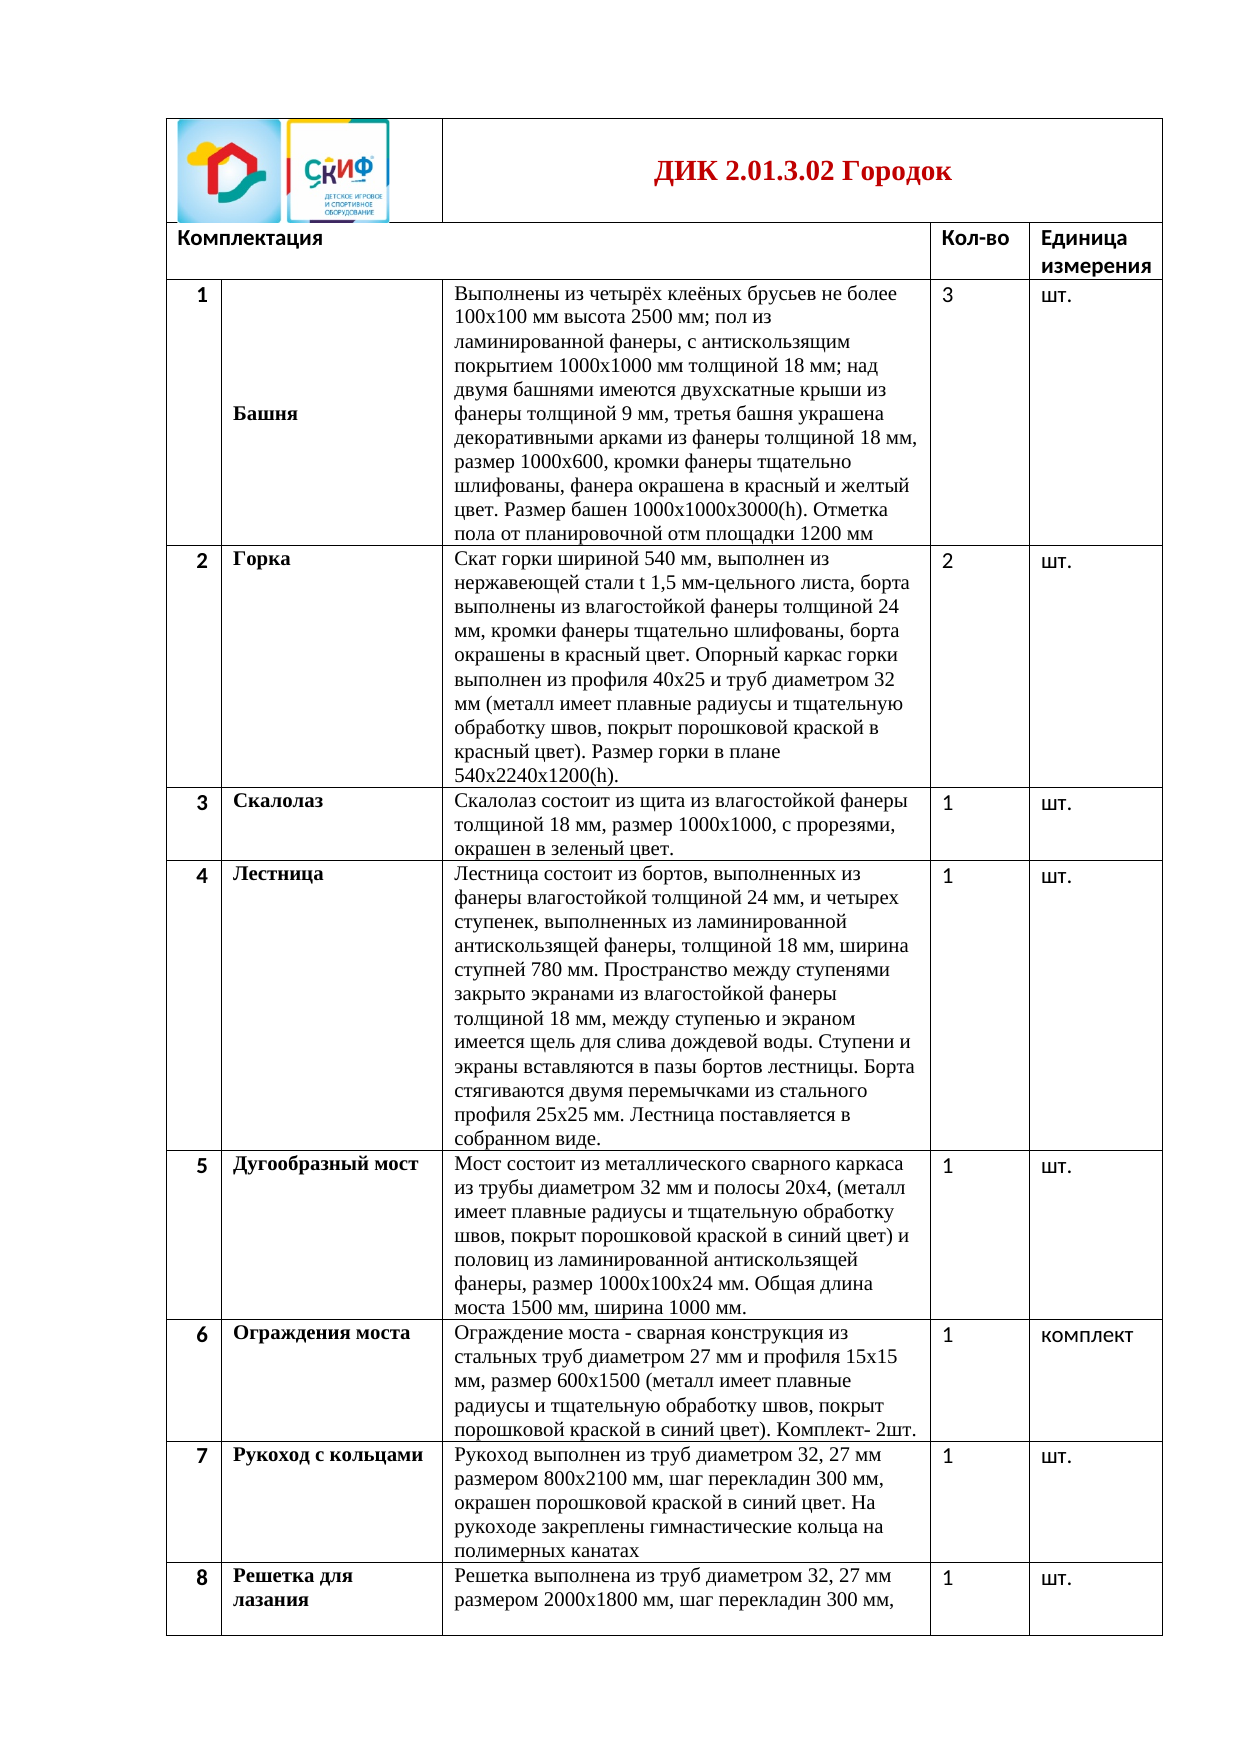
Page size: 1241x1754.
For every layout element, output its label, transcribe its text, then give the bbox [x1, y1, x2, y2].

table_cell Лестница [222, 861, 442, 1150]
table_cell [167, 788, 221, 860]
table_cell 1 [931, 861, 1029, 1150]
table_cell Единица измерения [1030, 223, 1162, 279]
table_cell шт. [1030, 788, 1162, 860]
table_cell Рукоход выполнен из труб диаметром 32, 27 мм размером 800х2100 мм, шаг перекладин 300 мм, окрашен порошковой краской в синий цвет. На рукоходе закреплены гимнастические кольца на полимерных канатах [443, 1442, 930, 1562]
table_cell Скат горки шириной 540 мм, выполнен из нержавеющей стали t 1,5 мм-цельного листа, борта выполнены из влагостойкой фанеры толщиной 24 мм, кромки фанеры тщательно шлифованы, борта окрашены в красный цвет. Опорный каркас горки выполнен из профиля 40х25 и труб диаметром 32 мм (металл имеет плавные радиусы и тщательную обработку швов, покрыт порошковой краской в красный цвет). Размер горки в плане 540х2240х1200(h). [443, 546, 930, 787]
table_cell [167, 1442, 221, 1562]
table_cell [167, 546, 221, 787]
table_cell [167, 280, 221, 545]
table_header [390, 119, 442, 222]
table_cell [167, 1563, 221, 1635]
table_header ДИК 2.01.3.02 Городок [443, 119, 1162, 222]
table_cell 1 [931, 1151, 1029, 1319]
table_cell Мост состоит из металлического сварного каркаса из трубы диаметром 32 мм и полосы 20х4, (металл имеет плавные радиусы и тщательную обработку швов, покрыт порошковой краской в синий цвет) и половиц из ламинированной антискользящей фанеры, размер 1000х100х24 мм. Общая длина моста 1500 мм, ширина 1000 мм. [443, 1151, 930, 1319]
table_cell Рукоход с кольцами [222, 1442, 442, 1562]
table_cell Дугообразный мост [222, 1151, 442, 1319]
table_cell [167, 1151, 221, 1319]
table_cell Скалолаз [222, 788, 442, 860]
table_cell 1 [931, 1320, 1029, 1441]
table_cell Горка [222, 546, 442, 787]
table_cell 1 [931, 788, 1029, 860]
table_cell Лестница состоит из бортов, выполненных из фанеры влагостойкой толщиной 24 мм, и четырех ступенек, выполненных из ламинированной антискользящей фанеры, толщиной 18 мм, ширина ступней 780 мм. Пространство между ступенями закрыто экранами из влагостойкой фанеры толщиной 18 мм, между ступенью и экраном имеется щель для слива дождевой воды. Ступени и экраны вставляются в пазы бортов лестницы. Борта стягиваются двумя перемычками из стального профиля 25х25 мм. Лестница поставляется в собранном виде. [443, 861, 930, 1150]
table_cell [167, 1320, 221, 1441]
table_cell Ограждения моста [222, 1320, 442, 1441]
table_cell Башня [222, 280, 442, 545]
picture [177, 119, 390, 223]
table_cell Ограждение моста - сварная конструкция из стальных труб диаметром 27 мм и профиля 15х15 мм, размер 600х1500 (металл имеет плавные радиусы и тщательную обработку швов, покрыт порошковой краской в синий цвет). Комплект- 2шт. [443, 1320, 930, 1441]
table_cell комплект [1030, 1320, 1162, 1441]
table_cell шт. [1030, 1442, 1162, 1562]
table_cell 1 [931, 1563, 1029, 1635]
table_cell 3 [931, 280, 1029, 545]
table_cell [443, 1563, 930, 1635]
table_cell шт. [1030, 280, 1162, 545]
table_header [167, 119, 177, 222]
table_cell Комплектация [167, 223, 930, 279]
table_cell шт. [1030, 1563, 1162, 1635]
table_cell 2 [931, 546, 1029, 787]
table_cell шт. [1030, 546, 1162, 787]
table_cell Кол-во [931, 223, 1029, 279]
table_cell шт. [1030, 861, 1162, 1150]
table_cell Решетка для лазания [222, 1563, 442, 1635]
table_cell Выполнены из четырёх клеёных брусьев не более 100х100 мм высота 2500 мм; пол из ламинированной фанеры, с антискользящим покрытием 1000х1000 мм толщиной 18 мм; над двумя башнями имеются двухскатные крыши из фанеры толщиной 9 мм, третья башня украшена декоративными арками из фанеры толщиной 18 мм, размер 1000х600, кромки фанеры тщательно шлифованы, фанера окрашена в красный и желтый цвет. Размер башен 1000х1000х3000(h). Отметка пола от планировочной отм площадки 1200 мм [443, 280, 930, 545]
table_cell Скалолаз состоит из щита из влагостойкой фанеры толщиной 18 мм, размер 1000х1000, с прорезями, окрашен в зеленый цвет. [443, 788, 930, 860]
table_cell [167, 861, 221, 1150]
table_cell шт. [1030, 1151, 1162, 1319]
table_cell 1 [931, 1442, 1029, 1562]
